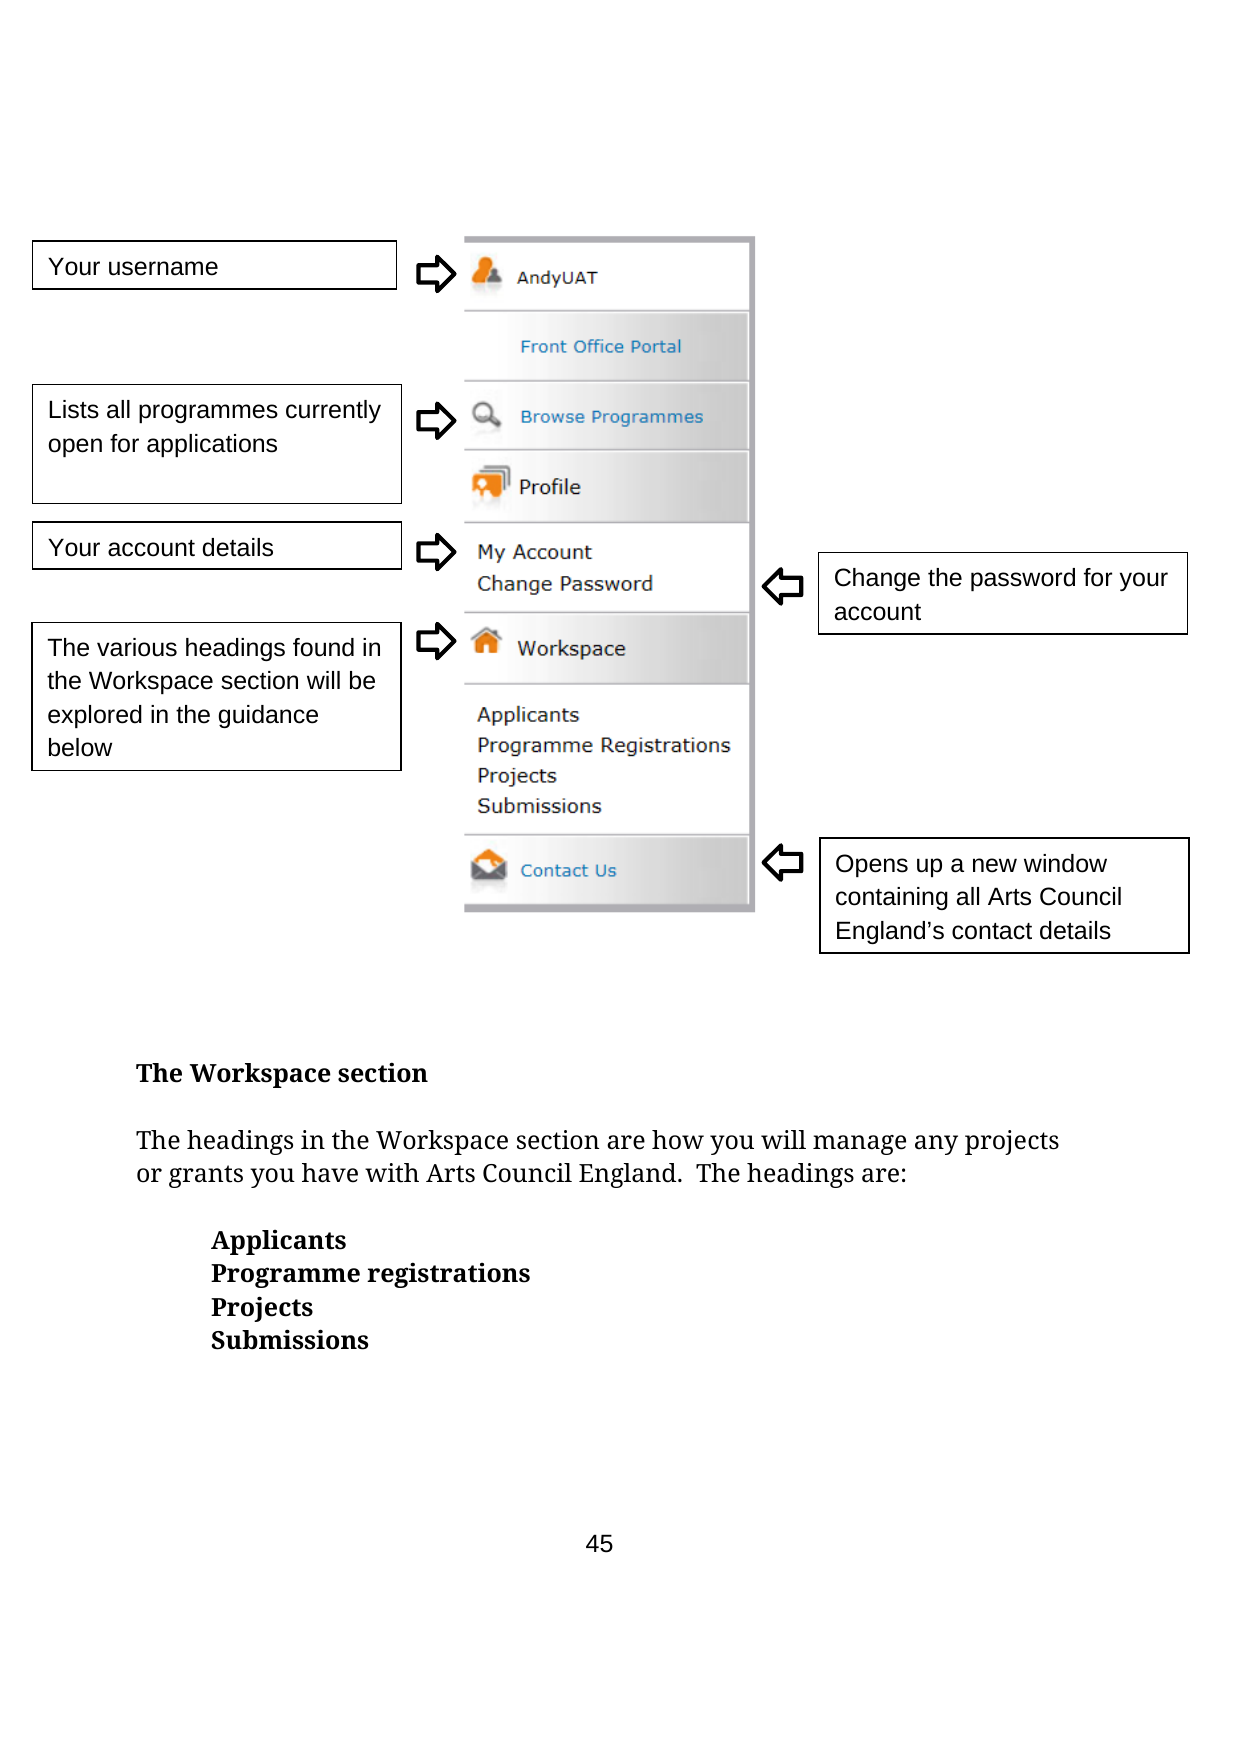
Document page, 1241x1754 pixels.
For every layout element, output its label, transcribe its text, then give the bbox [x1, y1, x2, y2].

text Submissions [136, 1323, 1063, 1356]
text Projects [136, 1289, 1063, 1323]
text Programme registrations [136, 1256, 1063, 1289]
text The Workspace section [136, 1055, 1063, 1089]
picture [464, 231, 755, 919]
text The headings in the Workspace section are how you will manage any projects or grants you have with Arts Council England. The headings are: [136, 1123, 1063, 1189]
text Applicants [136, 1223, 1063, 1256]
